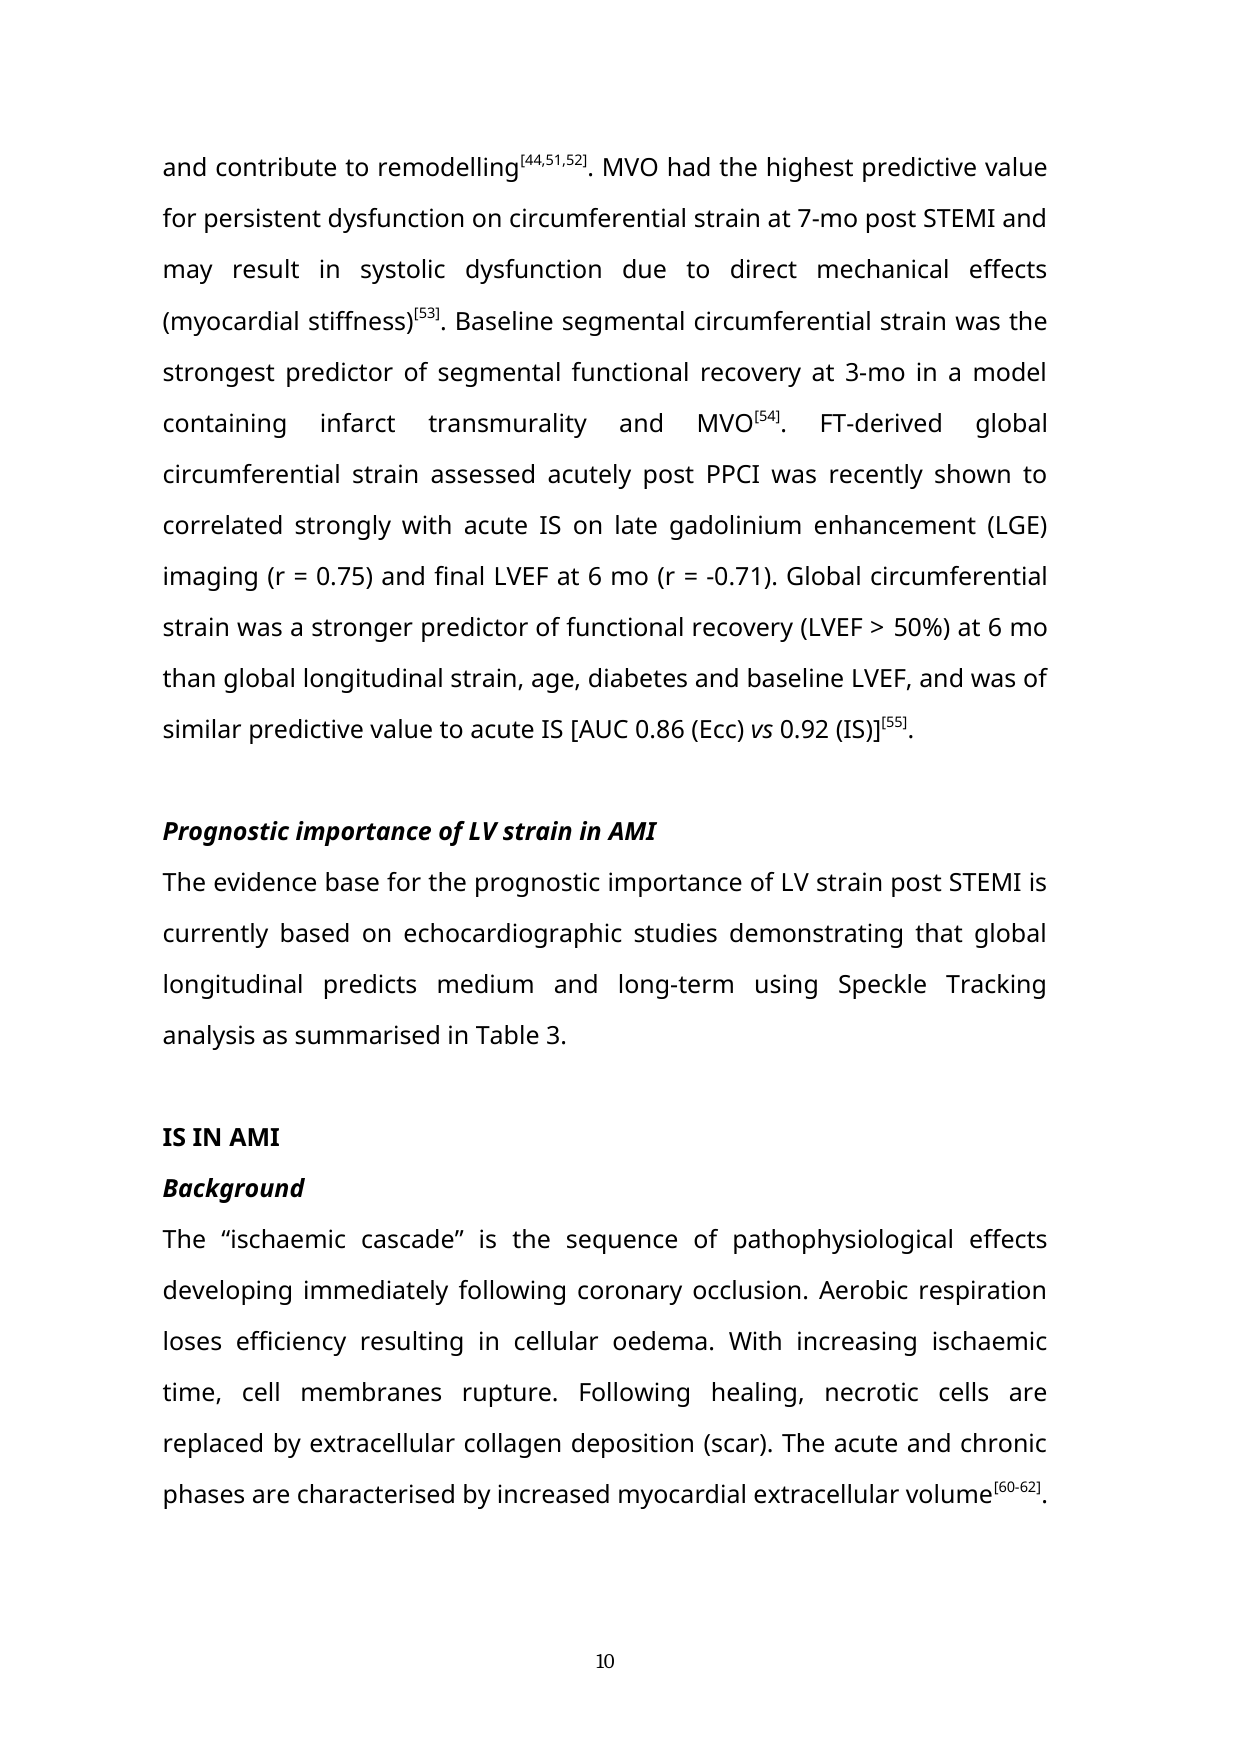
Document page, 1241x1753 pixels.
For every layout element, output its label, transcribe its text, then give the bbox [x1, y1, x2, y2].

subtitle Prognostic importance of LV strain in AMI [162, 813, 1048, 848]
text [162, 150, 1048, 746]
text The evidence base for the prognostic importance of LV strain post STEMI is currently based on echocardiographic studies demonstrating that global longitudinal predicts medium and long-term using Speckle Tracking analysis as summarised in Table 3. [162, 864, 1048, 1052]
subtitle Background [162, 1171, 1048, 1205]
text The “ischaemic cascade” is the sequence of pathophysiological effects developing immediately following coronary occlusion. Aerobic respiration loses efficiency resulting in cellular oedema. With increasing ischaemic time, cell membranes rupture. Following healing, necrotic cells are replaced by extracellular collagen deposition (scar). The acute and chronic phases are characterised by increased myocardial extracellular volume[60-62]. [162, 1222, 1048, 1511]
text IS IN AMI [162, 1120, 1048, 1154]
